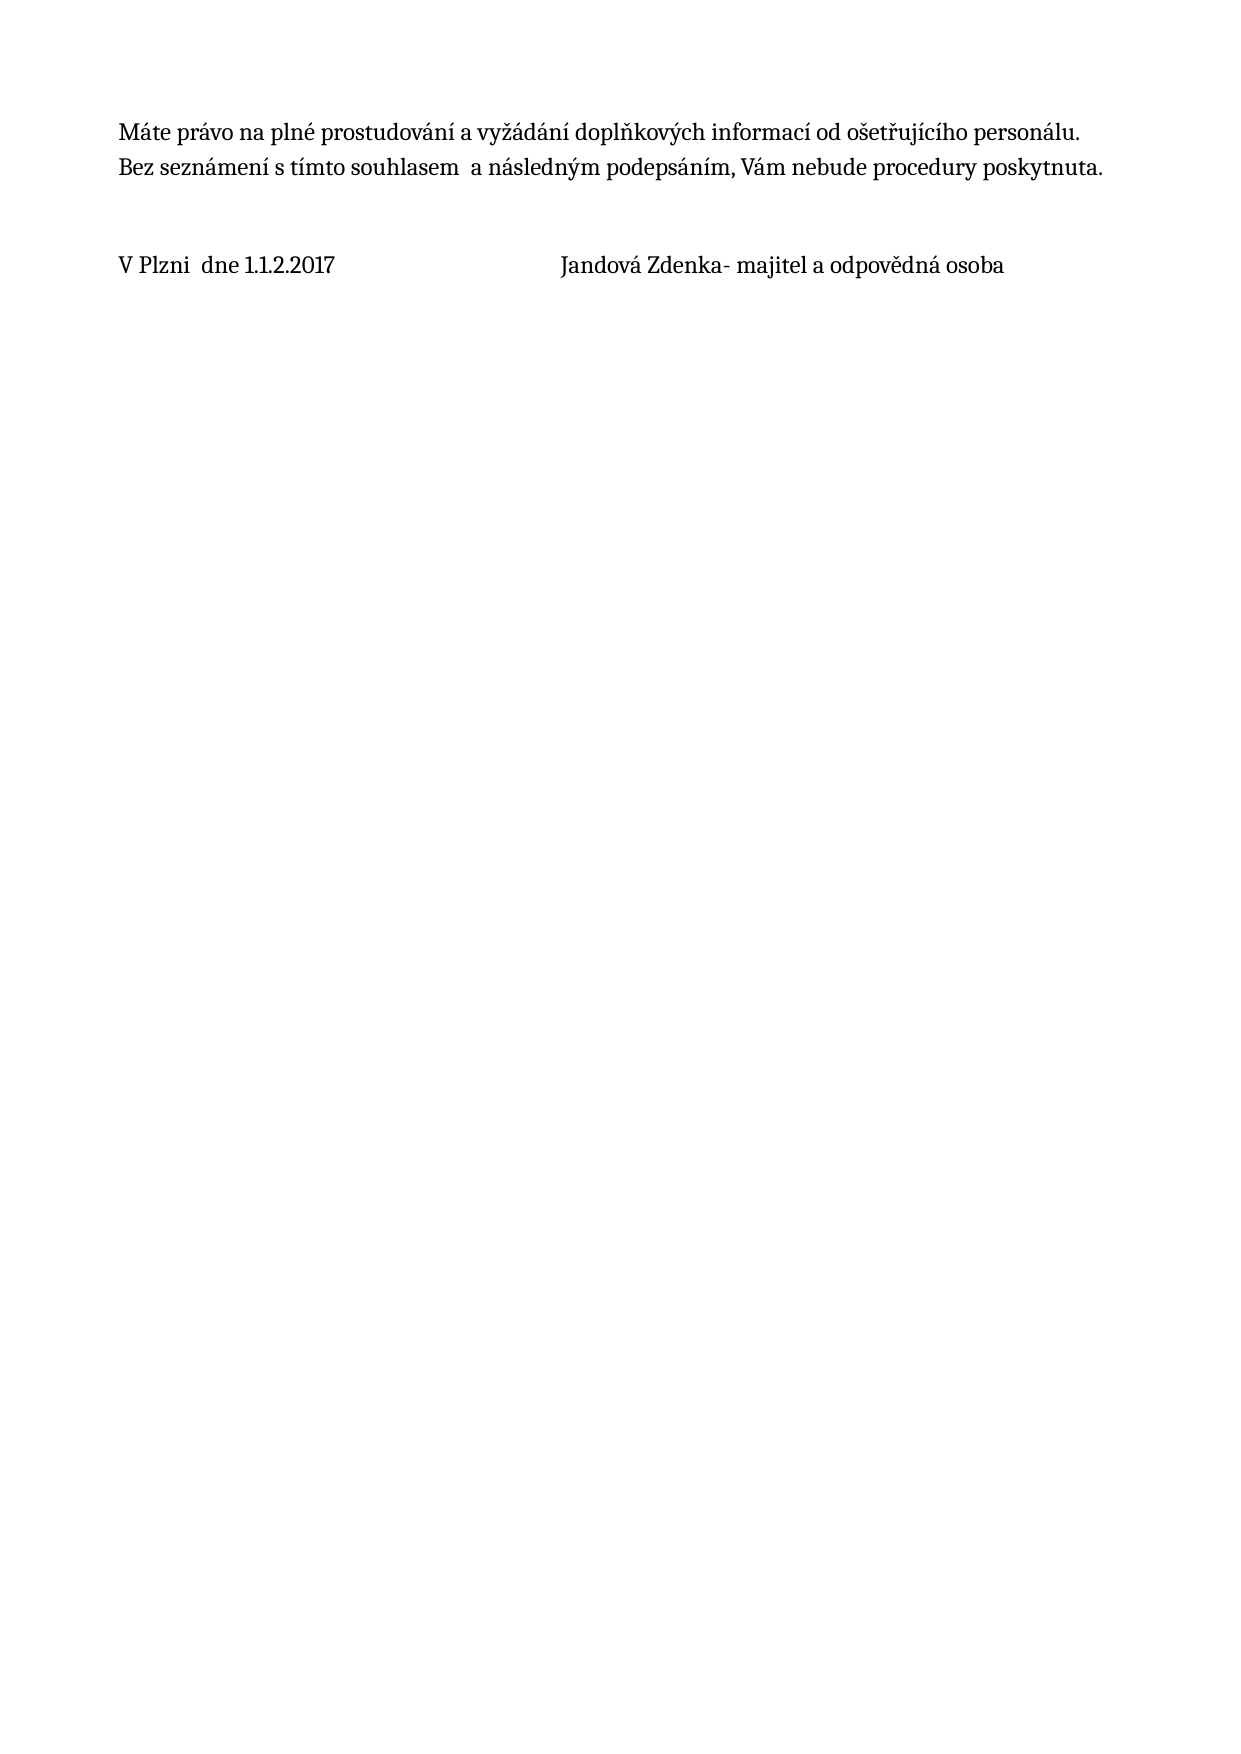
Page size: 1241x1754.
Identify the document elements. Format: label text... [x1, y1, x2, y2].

text V Plzni dne 1.1.2.2017 Jandová Zdenka- majitel a odpovědná osoba [118, 251, 1122, 279]
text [118, 118, 1122, 181]
